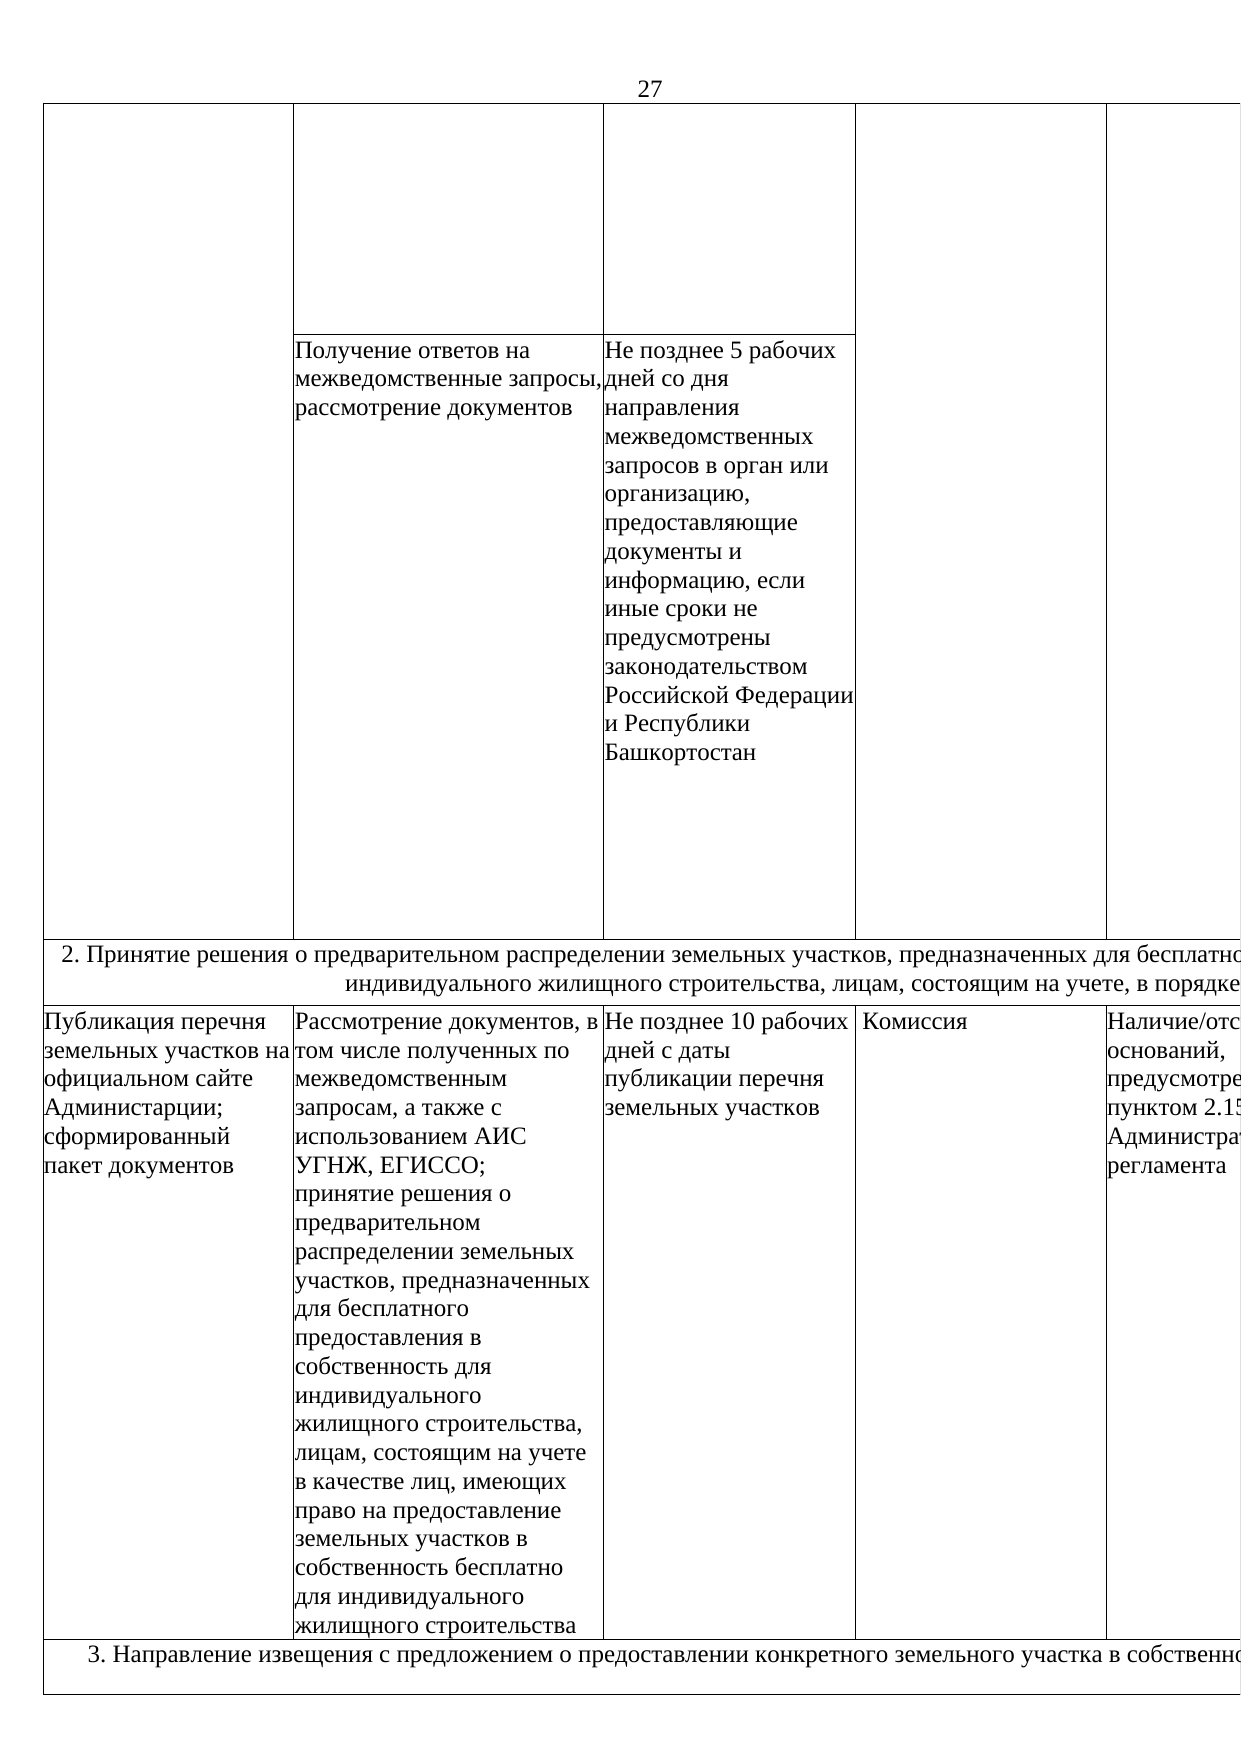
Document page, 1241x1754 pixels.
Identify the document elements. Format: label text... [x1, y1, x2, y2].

table_cell Комиссия [856, 1006, 1106, 1638]
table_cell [856, 104, 1106, 938]
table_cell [1107, 104, 1240, 938]
table_cell 2. Принятие решения о предварительном распределении земельных участков, предназначенных для бесплатного предоставления в собственность для индивидуального жилищного строительства, лицам, состоящим на учете, в порядке очередности [44, 940, 1240, 1005]
table_cell Получение ответов на межведомственные запросы, рассмотрение документов [294, 335, 603, 938]
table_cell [294, 104, 603, 334]
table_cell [604, 104, 855, 334]
table_cell Не позднее 5 рабочих дней со дня направления межведомственных запросов в орган или организацию, предоставляющие документы и информацию, если иные сроки не предусмотрены законодательством Российской Федерации и Республики Башкортостан [604, 335, 855, 938]
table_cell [44, 1640, 1240, 1694]
table_cell Публикация перечня земельных участков на официальном сайте Администарции; сформированный пакет документов [44, 1006, 293, 1638]
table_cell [44, 104, 293, 938]
table_cell Наличие/отсутствие оснований, предусмотренных пунктом 2.15 Административного регламента [1107, 1006, 1240, 1638]
table_cell Не позднее 10 рабочих дней с даты публикации перечня земельных участков [604, 1006, 855, 1638]
table_cell Рассмотрение документов, в том числе полученных по межведомственным запросам, а также с использованием АИС УГНЖ, ЕГИССО; принятие решения о предварительном распределении земельных участков, предназначенных для бесплатного предоставления в собственность для индивидуального жилищного строительства, лицам, состоящим на учете в качестве лиц, имеющих право на предоставление земельных участков в собственность бесплатно для индивидуального жилищного строительства [294, 1006, 603, 1638]
